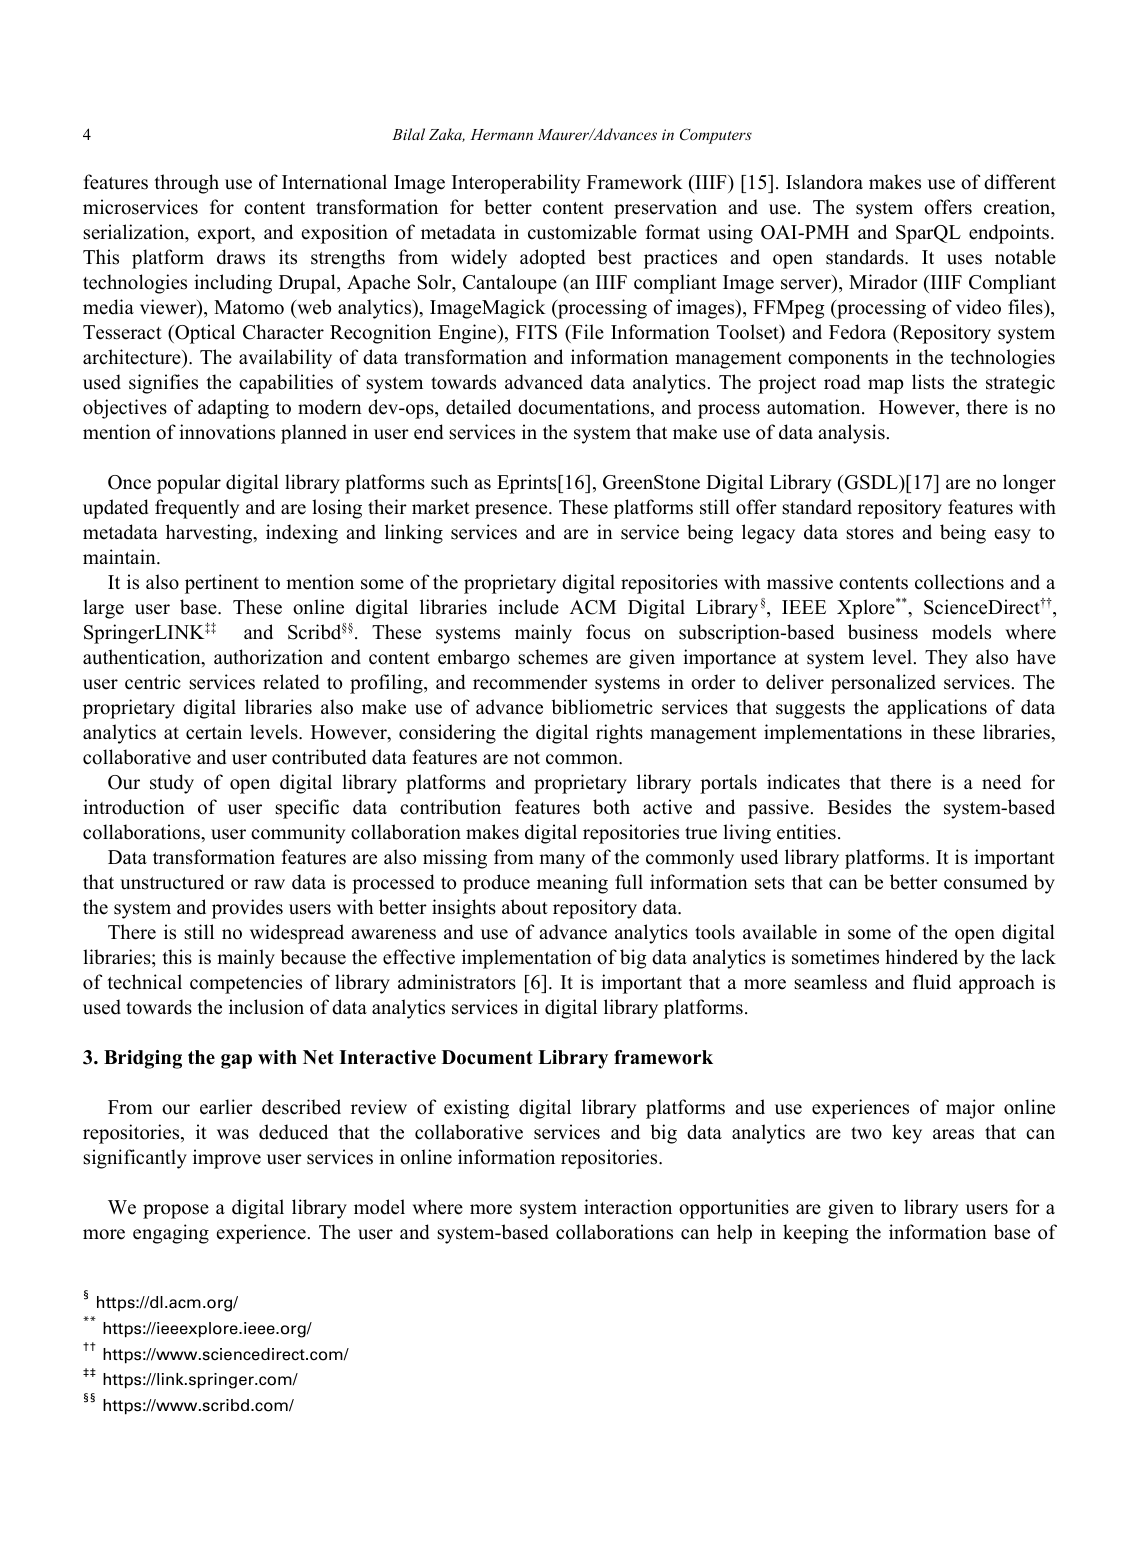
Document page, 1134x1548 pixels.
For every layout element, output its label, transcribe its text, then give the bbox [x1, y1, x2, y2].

text Once popular digital library platforms such as Eprints[16], GreenStone Digital Library (GSDL)[17] are no longer updated frequently and are losing their market presence. These platforms still offer standard repository features with metadata harvesting, indexing and linking services and are in service being legacy data stores and being easy to maintain. [83, 469, 1057, 569]
text Bridging the gap with Net Interactive Document Library framework [83, 1044, 1057, 1069]
text From our earlier described review of existing digital library platforms and use experiences of major online repositories, it was deduced that the collaborative services and big data analytics are two key areas that can significantly improve user services in online information repositories. [83, 1094, 1057, 1169]
text Data transformation features are also missing from many of the commonly used library platforms. It is important that unstructured or raw data is processed to produce meaning full information sets that can be better consumed by the system and provides users with better insights about repository data. [83, 844, 1057, 919]
text There is still no widespread awareness and use of advance analytics tools available in some of the open digital libraries; this is mainly because the effective implementation of big data analytics is sometimes hindered by the lack of technical competencies of library administrators [6]. It is important that a more seamless and fluid approach is used towards the inclusion of data analytics services in digital library platforms. [83, 919, 1057, 1019]
text It is also pertinent to mention some of the proprietary digital repositories with massive contents collections and a large user base. These online digital libraries include ACM Digital Library, IEEE Xplore, ScienceDirect, SpringerLINK and Scribd. These systems mainly focus on subscription-based business models where authentication, authorization and content embargo schemes are given importance at system level. They also have user centric services related to profiling, and recommender systems in order to deliver personalized services. The proprietary digital libraries also make use of advance bibliometric services that suggests the applications of data analytics at certain levels. However, considering the digital rights management implementations in these libraries, collaborative and user contributed data features are not common. [83, 569, 1057, 769]
text Our study of open digital library platforms and proprietary library portals indicates that there is a need for introduction of user specific data contribution features both active and passive. Besides the system-based collaborations, user community collaboration makes digital repositories true living entities. [83, 769, 1057, 844]
